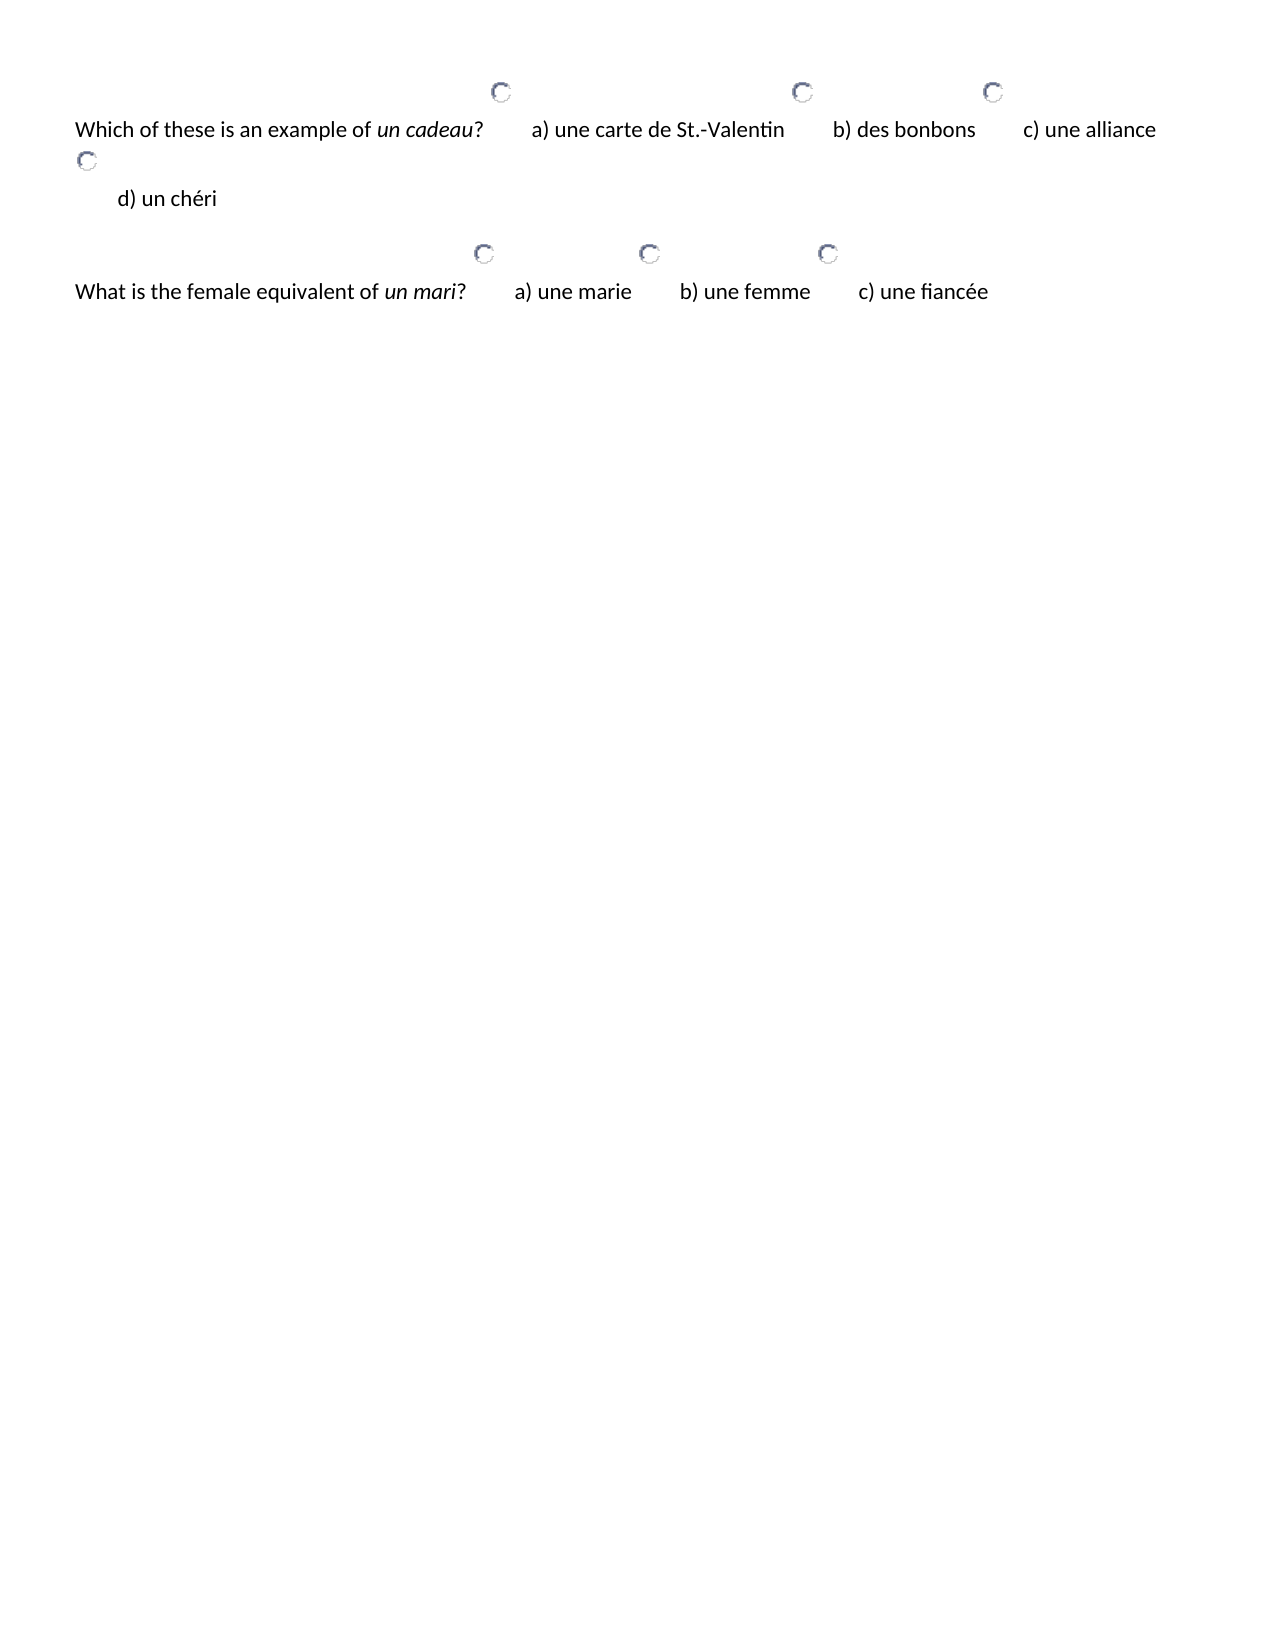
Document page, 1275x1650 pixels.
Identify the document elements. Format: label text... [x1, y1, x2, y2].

text What is the female equivalent of un mari? a) une marie b) une femme c) une fiancée [75, 237, 1200, 305]
text Which of these is an example of un cadeau? a) une carte de St.-Valentin b) des bonbons c) une alliance d) un chéri [75, 75, 1200, 212]
